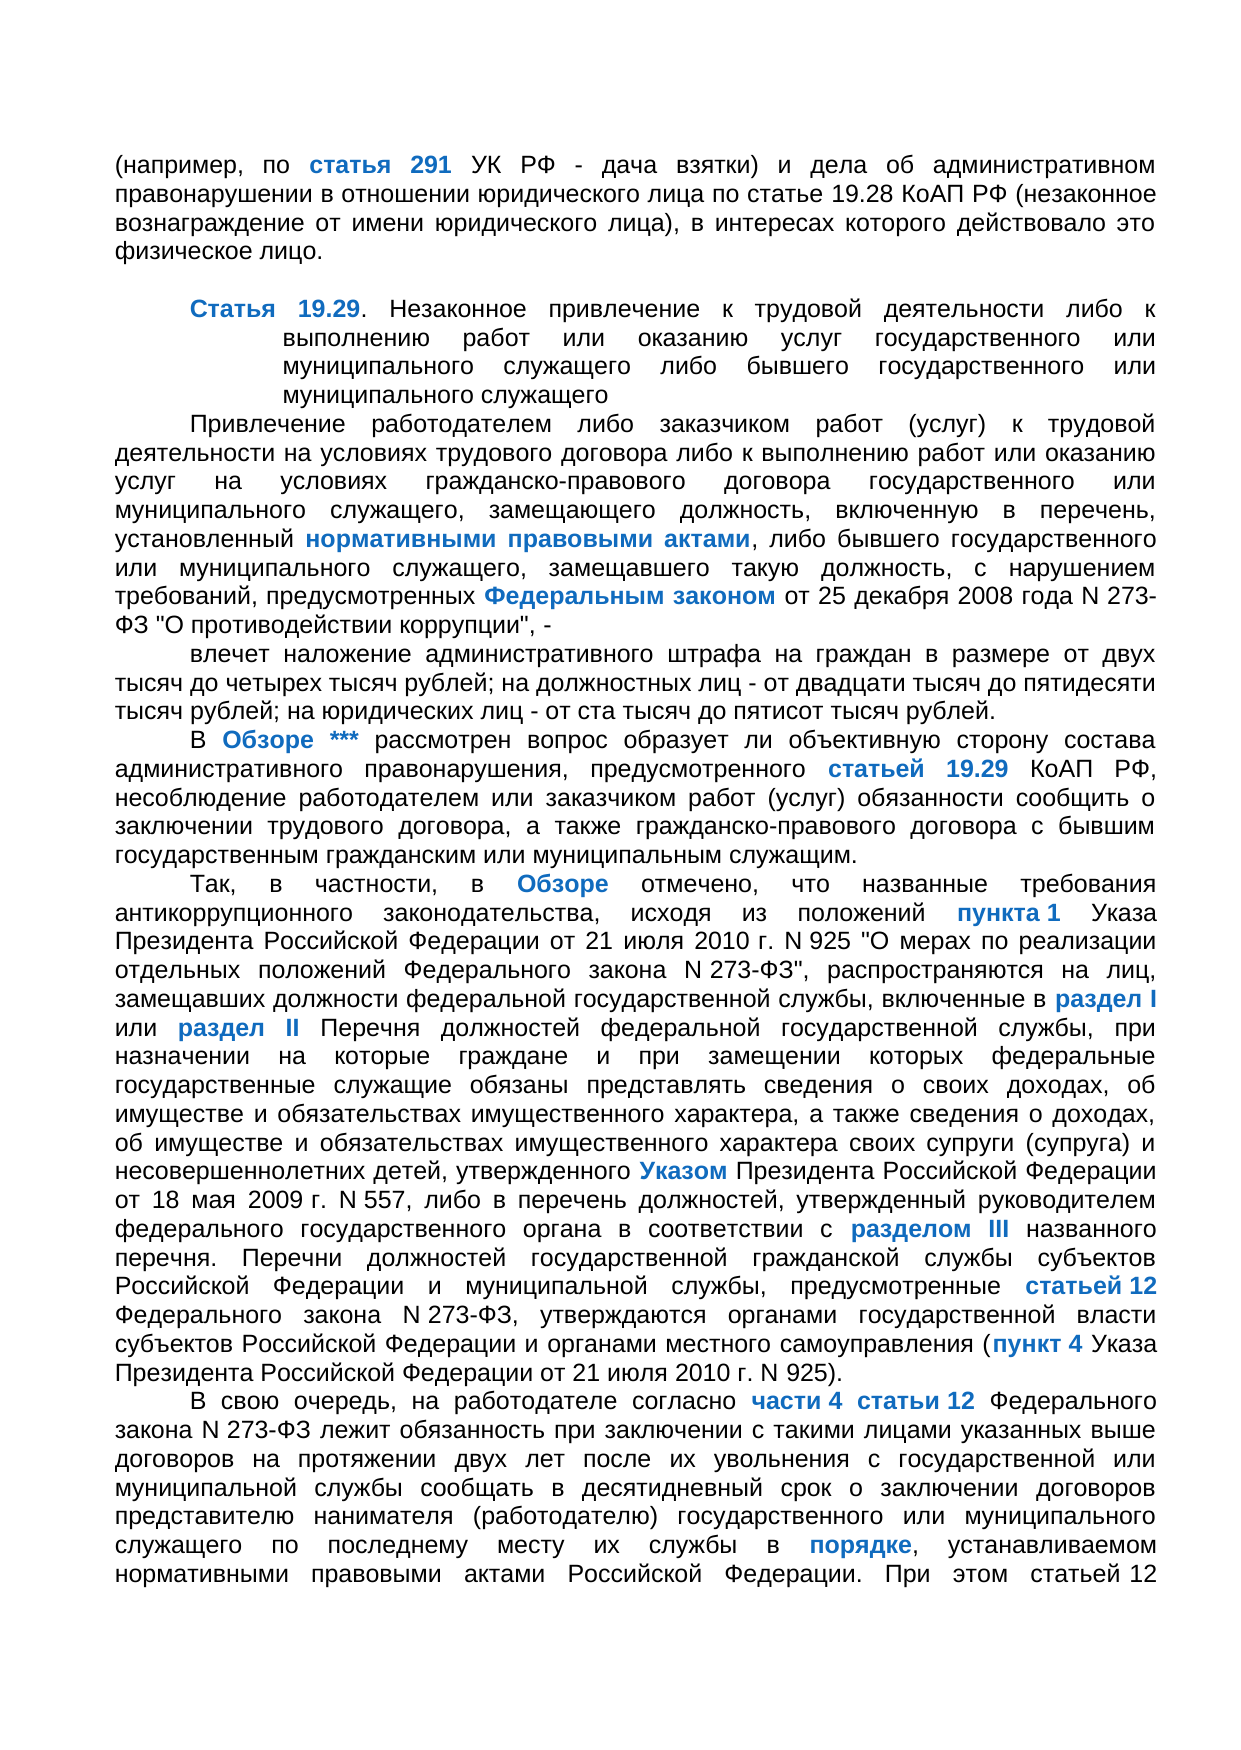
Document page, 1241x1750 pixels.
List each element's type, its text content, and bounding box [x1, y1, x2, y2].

text Так, в частности, в Обзоре отмечено, что названные требования антикоррупционного законодательства, исходя из положений пункта 1 Указа Президента Российской Федерации от 21 июля 2010 г. N 925 "О мерах по реализации отдельных положений Федерального закона N 273-ФЗ", распространяются на лиц, замещавших должности федеральной государственной службы, включенные в раздел I или раздел II Перечня должностей федеральной государственной службы, при назначении на которые граждане и при замещении которых федеральные государственные служащие обязаны представлять сведения о своих доходах, об имуществе и обязательствах имущественного характера, а также сведения о доходах, об имуществе и обязательствах имущественного характера своих супруги (супруга) и несовершеннолетних детей, утвержденного Указом Президента Российской Федерации от 18 мая 2009 г. N 557, либо в перечень должностей, утвержденный руководителем федерального государственного органа в соответствии с разделом III названного перечня. Перечни должностей государственной гражданской службы субъектов Российской Федерации и муниципальной службы, предусмотренные статьей 12 Федерального закона N 273-ФЗ, утверждаются органами государственной власти субъектов Российской Федерации и органами местного самоуправления (пункт 4 Указа Президента Российской Федерации от 21 июля 2010 г. N 925). [114, 869, 1157, 1386]
text Статья 19.29. Незаконное привлечение к трудовой деятельности либо к выполнению работ или оказанию услуг государственного или муниципального служащего либо бывшего государственного или муниципального служащего [189, 294, 1157, 409]
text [114, 150, 1157, 265]
text влечет наложение административного штрафа на граждан в размере от двух тысяч до четырех тысяч рублей; на должностных лиц - от двадцати тысяч до пятидесяти тысяч рублей; на юридических лиц - от ста тысяч до пятисот тысяч рублей. [114, 639, 1157, 725]
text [114, 1386, 1157, 1587]
text В Обзоре *** рассмотрен вопрос образует ли объективную сторону состава административного правонарушения, предусмотренного статьей 19.29 КоАП РФ, несоблюдение работодателем или заказчиком работ (услуг) обязанности сообщить о заключении трудового договора, а также гражданско-правового договора с бывшим государственным гражданским или муниципальным служащим. [114, 725, 1157, 869]
text Привлечение работодателем либо заказчиком работ (услуг) к трудовой деятельности на условиях трудового договора либо к выполнению работ или оказанию услуг на условиях гражданско-правового договора государственного или муниципального служащего, замещающего должность, включенную в перечень, установленный нормативными правовыми актами, либо бывшего государственного или муниципального служащего, замещавшего такую должность, с нарушением требований, предусмотренных Федеральным законом от 25 декабря 2008 года N 273-ФЗ "О противодействии коррупции", - [114, 409, 1157, 639]
